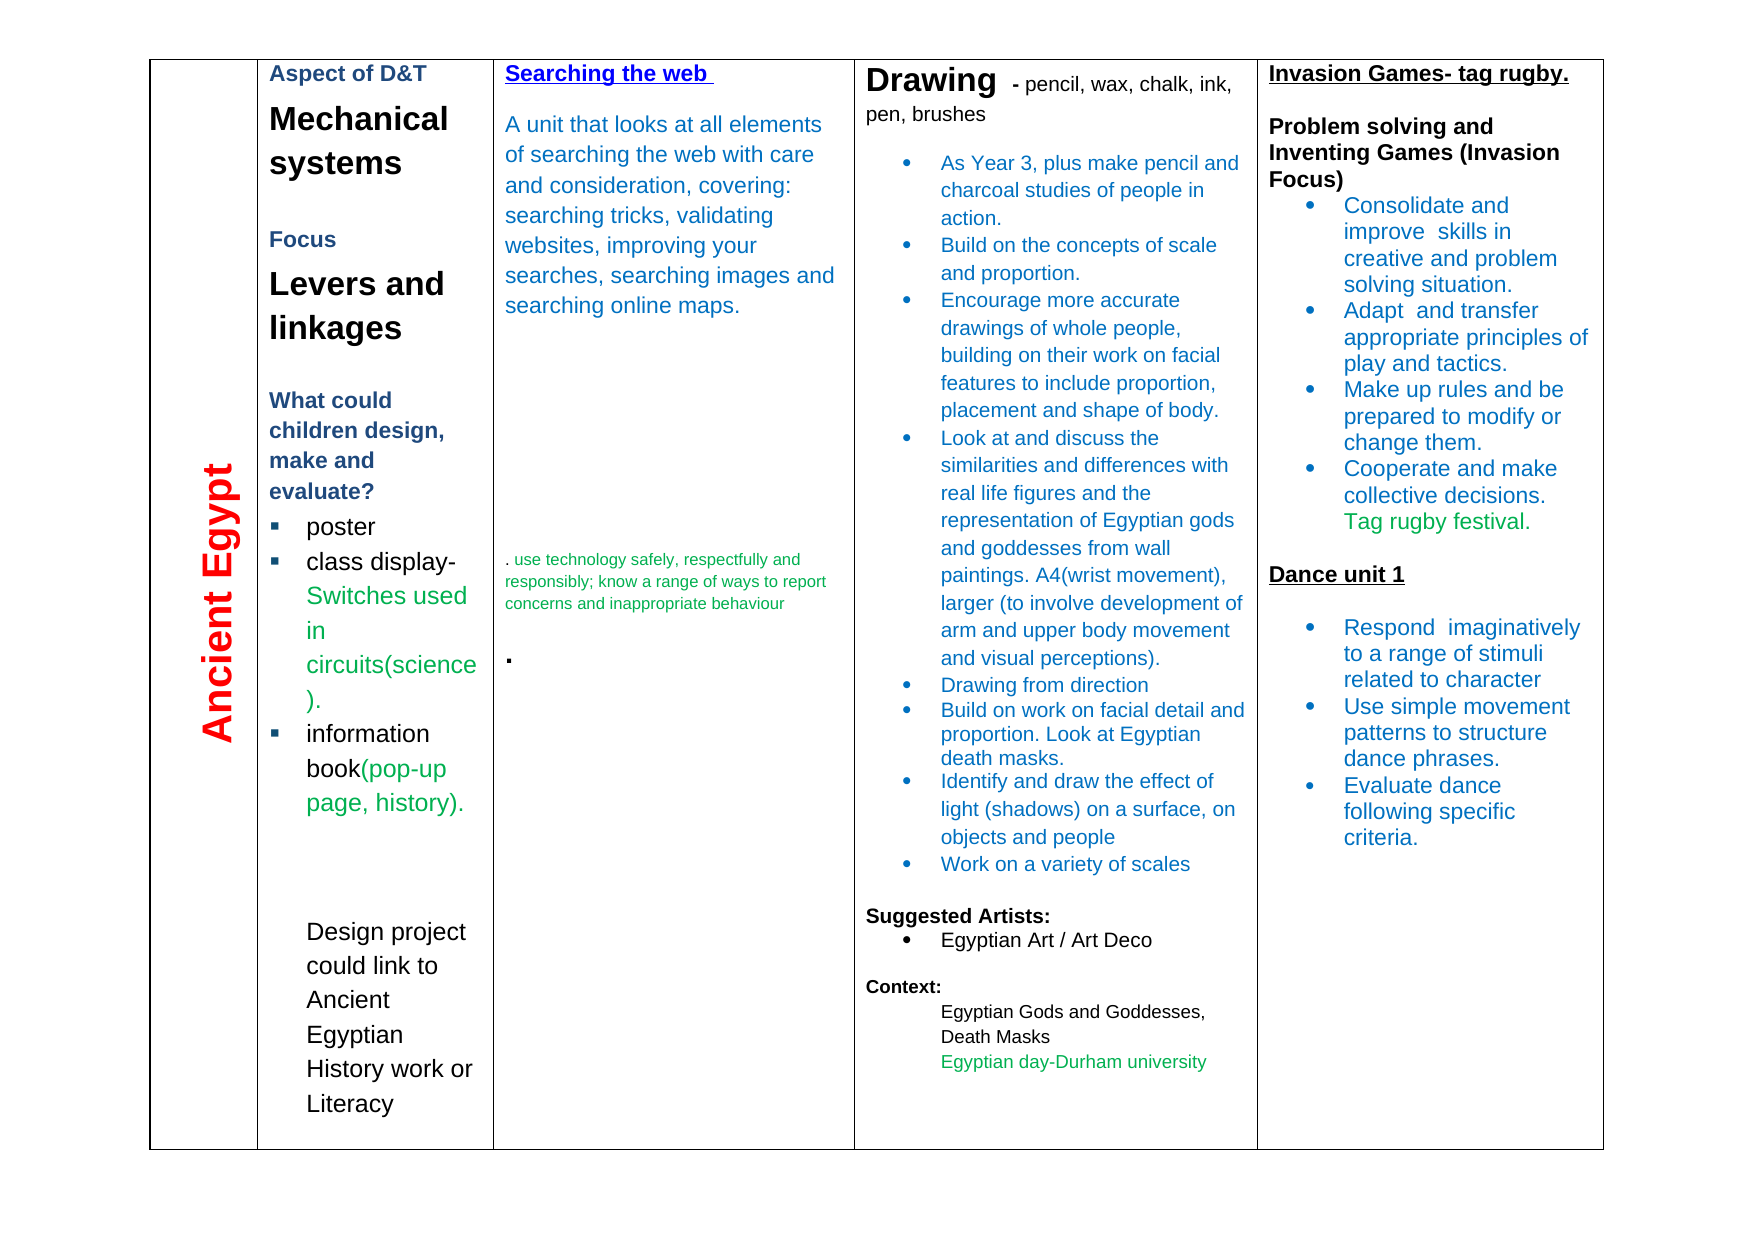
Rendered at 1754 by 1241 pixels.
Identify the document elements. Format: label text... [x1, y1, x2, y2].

table_cell Invasion Games- tag rugby. Problem solving and Inventing Games (Invasion Focus) Consolidate and improve skills in creative and problem solving situation. Adapt and transfer appropriate principles of play and tactics. Make up rules and be prepared to modify or change them. Cooperate and make collective decisions. Tag rugby festival. Dance unit 1 Respond imaginatively to a range of stimuli related to character Use simple movement patterns to structure dance phrases. Evaluate dance following specific criteria. [1258, 60, 1603, 1148]
table_cell Ancient Egypt [151, 60, 257, 1148]
table_cell Aspect of D&T Mechanical systems Focus Levers and linkages What could children design, make and evaluate? poster class display-Switches used in circuits(science). information book(pop-up page, history). Design project could link to Ancient Egyptian History work or Literacy [258, 60, 493, 1148]
table_cell Searching the web A unit that looks at all elements of searching the web with care and consideration, covering: searching tricks, validating websites, improving your searches, searching images and searching online maps. . use technology safely, respectfully and responsibly; know a range of ways to report concerns and inappropriate behaviour . [494, 60, 854, 1148]
table_cell Drawing - pencil, wax, chalk, ink, pen, brushes As Year 3, plus make pencil and charcoal studies of people in action. Build on the concepts of scale and proportion. Encourage more accurate drawings of whole people, building on their work on facial features to include proportion, placement and shape of body. Look at and discuss the similarities and differences with real life figures and the representation of Egyptian gods and goddesses from wall paintings. A4(wrist movement), larger (to involve development of arm and upper body movement and visual perceptions). Drawing from direction Build on work on facial detail and proportion. Look at Egyptian death masks. Identify and draw the effect of light (shadows) on a surface, on objects and people Work on a variety of scales Suggested Artists: Egyptian Art / Art Deco Context: Egyptian Gods and Goddesses, Death Masks Egyptian day-Durham university [855, 60, 1257, 1148]
